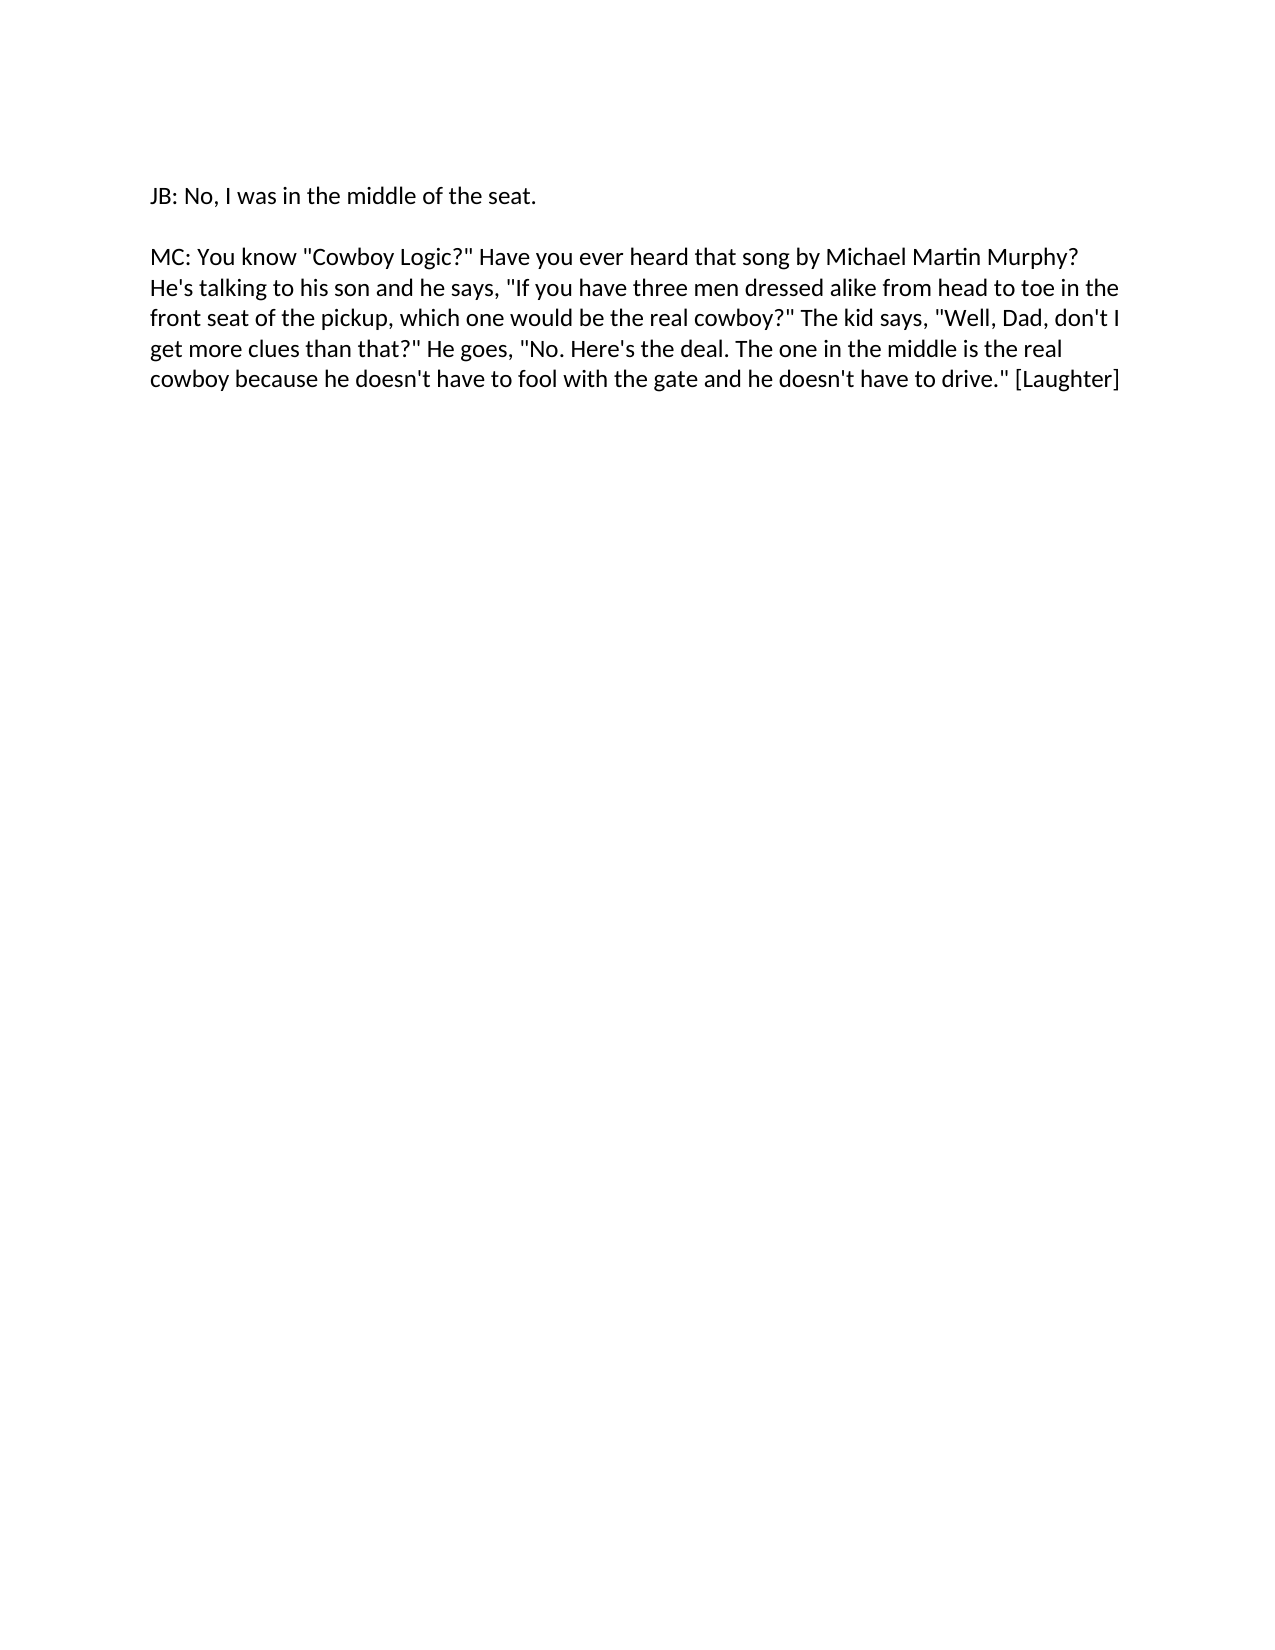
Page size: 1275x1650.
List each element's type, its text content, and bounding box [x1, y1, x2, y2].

text JB: No, I was in the middle of the seat. [150, 181, 1125, 211]
text MC: You know "Cowboy Logic?" Have you ever heard that song by Michael Martin Murphy? He's talking to his son and he says, "If you have three men dressed alike from head to toe in the front seat of the pickup, which one would be the real cowboy?" The kid says, "Well, Dad, don't I get more clues than that?" He goes, "No. Here's the deal. The one in the middle is the real cowboy because he doesn't have to fool with the gate and he doesn't have to drive." [Laughter] [150, 242, 1125, 394]
